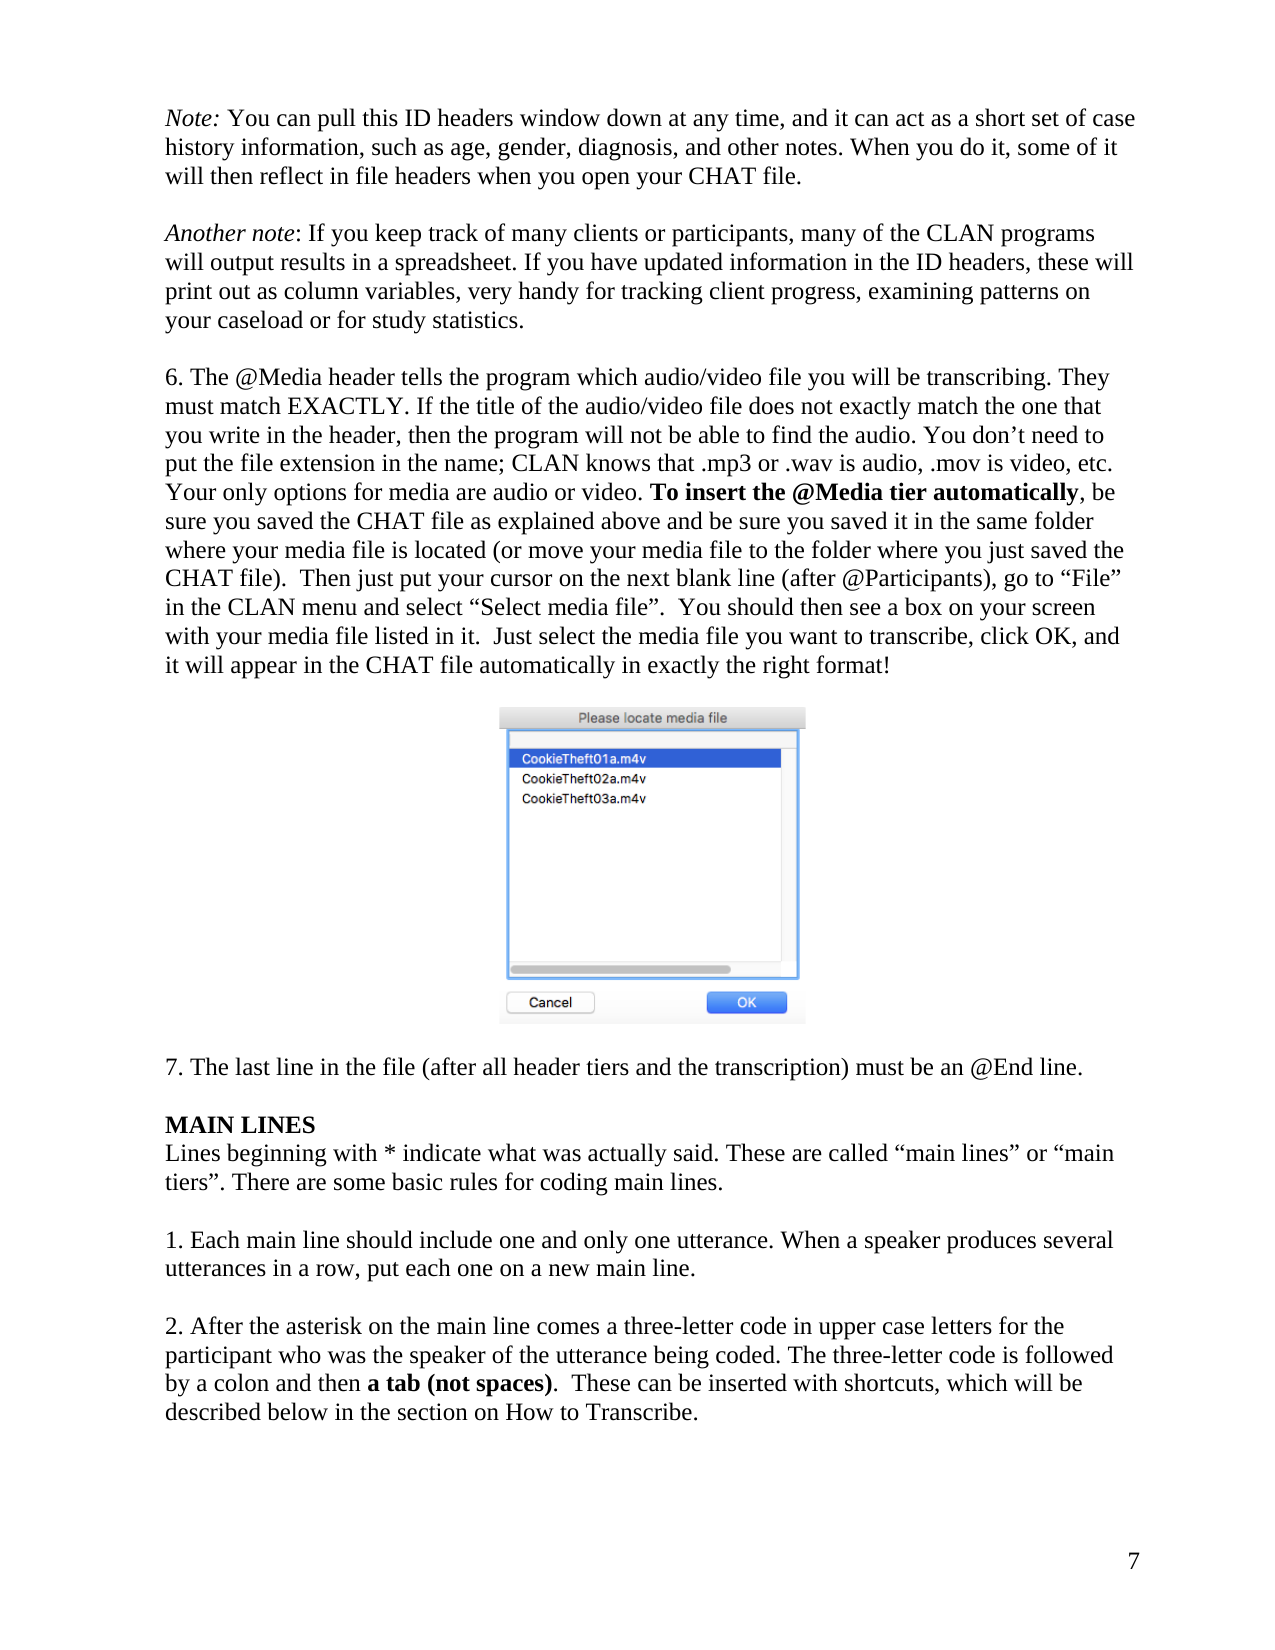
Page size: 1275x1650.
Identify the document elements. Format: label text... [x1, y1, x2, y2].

picture [499, 707, 806, 1024]
text 1. Each main line should include one and only one utterance. When a speaker produces several utterances in a row, put each one on a new main line. [165, 1225, 1140, 1282]
text Note: You can pull this ID headers window down at any time, and it can act as a short set of case history information, such as age, gender, diagnosis, and other notes. When you do it, some of it will then reflect in file headers when you open your CHAT file. [165, 103, 1140, 190]
text 7. The last line in the file (after all header tiers and the transcription) must be an @End line. [165, 1052, 1140, 1081]
text Lines beginning with * indicate what was actually said. These are called “main lines” or “main tiers”. There are some basic rules for coding main lines. [165, 1138, 1140, 1196]
text Another note: If you keep track of many clients or participants, many of the CLAN programs will output results in a spreadsheet. If you have updated information in the ID headers, these will print out as column variables, very handy for tracking client progress, examining patterns on your caseload or for study statistics. [165, 218, 1140, 333]
text MAIN LINES [165, 1110, 1140, 1138]
text 6. The @Media header tells the program which audio/video file you will be transcribing. They must match EXACTLY. If the title of the audio/video file does not exactly match the one that you write in the header, then the program will not be able to find the audio. You don’t need to put the file extension in the name; CLAN knows that .mp3 or .wav is audio, .mov is video, etc. Your only options for media are audio or video. To insert the @Media tier automatically, be sure you saved the CHAT file as explained above and be sure you saved it in the same folder where your media file is located (or move your media file to the folder where you just saved the CHAT file). Then just put your cursor on the next blank line (after @Participants), go to “File” in the CLAN menu and select “Select media file”. You should then see a box on your screen with your media file listed in it. Just select the media file you want to transcribe, click OK, and it will appear in the CHAT file automatically in exactly the right format! [165, 362, 1140, 678]
text 2. After the asterisk on the main line comes a three-letter code in upper case letters for the participant who was the speaker of the utterance being coded. The three-letter code is followed by a colon and then a tab (not spaces). These can be inserted with shortcuts, which will be described below in the section on How to Transcribe. [165, 1311, 1140, 1426]
